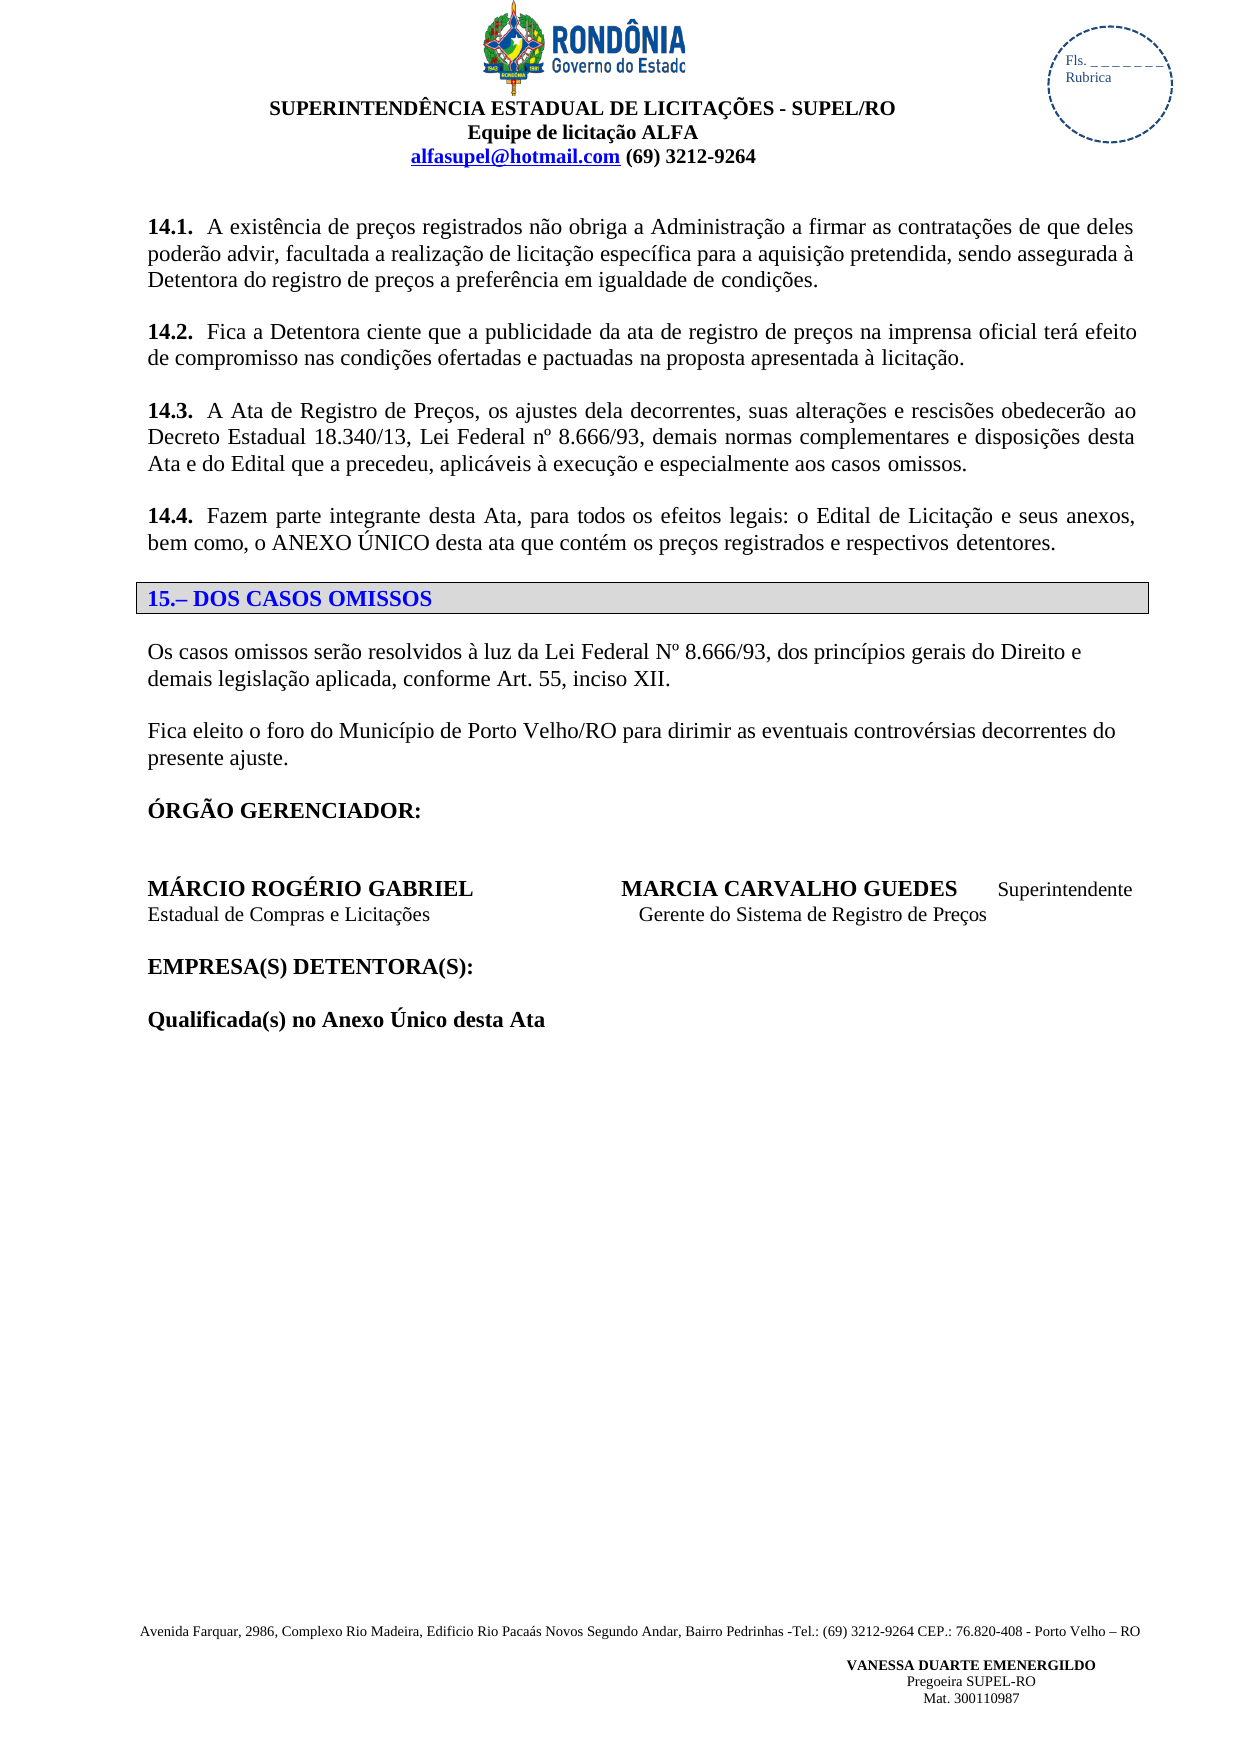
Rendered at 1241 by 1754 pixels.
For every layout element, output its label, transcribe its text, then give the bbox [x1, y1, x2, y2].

subtitle ÓRGÃO GERENCIADOR: [147, 797, 1161, 823]
list A existência de preços registrados não obriga a Administração a firmar as contratações de que deles poderão advir, facultada a realização de licitação específica para a aquisição pretendida, sendo assegurada à Detentora do registro de preços a preferência em igualdade de condições. [147, 213, 1136, 292]
picture [482, 0, 686, 96]
list Fica a Detentora ciente que a publicidade da ata de registro de preços na imprensa oficial terá efeito de compromisso nas condições ofertadas e pactuadas na proposta apresentada à licitação. [147, 318, 1137, 371]
text Os casos omissos serão resolvidos à luz da Lei Federal Nº 8.666/93, dos princípios gerais do Direito e demais legislação aplicada, conforme Art. 55, inciso XII. [147, 638, 1137, 691]
text MÁRCIO ROGÉRIO GABRIEL MARCIA CARVALHO GUEDES Superintendente [147, 876, 1161, 902]
list Fazem parte integrante desta Ata, para todos os efeitos legais: o Edital de Licitação e seus anexos, bem como, o ANEXO ÚNICO desta ata que contém os preços registrados e respectivos detentores. [147, 503, 1137, 555]
text Qualificada(s) no Anexo Único desta Ata [147, 1006, 1161, 1032]
text Estadual de Compras e Licitações Gerente do Sistema de Registro de Preços [147, 902, 1161, 926]
text Fica eleito o foro do Município de Porto Velho/RO para dirimir as eventuais controvérsias decorrentes do presente ajuste. [147, 717, 1137, 770]
subtitle EMPRESA(S) DETENTORA(S): [147, 953, 1161, 979]
list A Ata de Registro de Preços, os ajustes dela decorrentes, suas alterações e rescisões obedecerão ao Decreto Estadual 18.340/13, Lei Federal nº 8.666/93, demais normas complementares e disposições desta Ata e do Edital que a precedeu, aplicáveis à execução e especialmente aos casos omissos. [147, 397, 1136, 476]
